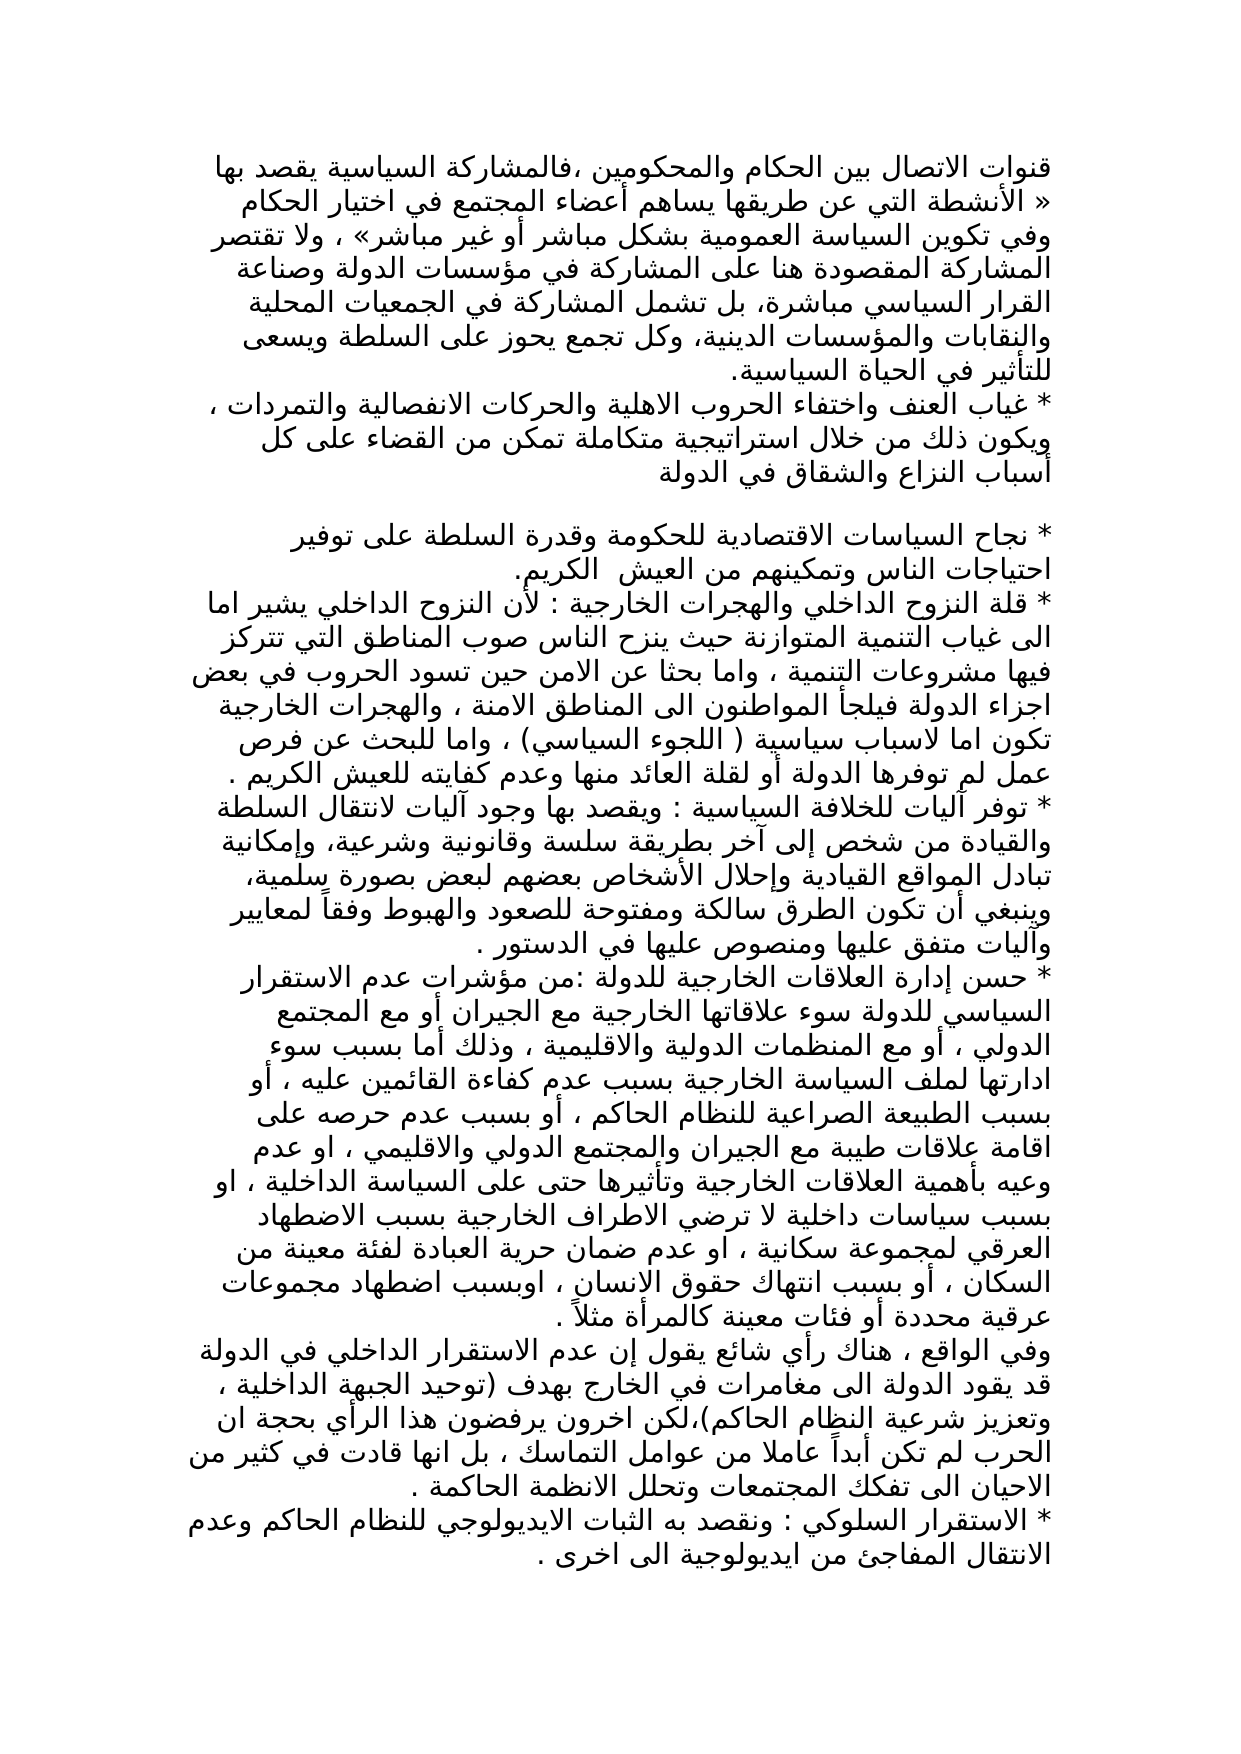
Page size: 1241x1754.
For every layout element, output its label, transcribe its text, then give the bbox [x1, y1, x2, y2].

text * نجاح السياسات الاقتصادية للحكومة وقدرة السلطة على توفير احتياجات الناس وتمكينهم من العيش الكريم. * قلة النزوح الداخلي والهجرات الخارجية : لأن النزوح الداخلي يشير اما الى غياب التنمية المتوازنة حيث ينزح الناس صوب المناطق التي تتركز فيها مشروعات التنمية ، واما بحثا عن الامن حين تسود الحروب في بعض اجزاء الدولة فيلجأ المواطنون الى المناطق الامنة ، والهجرات الخارجية تكون اما لاسباب سياسية ( اللجوء السياسي) ، واما للبحث عن فرص عمل لم توفرها الدولة أو لقلة العائد منها وعدم كفايته للعيش الكريم . * توفر آليات للخلافة السياسية : ويقصد بها وجود آليات لانتقال السلطة والقيادة من شخص إلى آخر بطريقة سلسة وقانونية وشرعية، وإمكانية تبادل المواقع القيادية وإحلال الأشخاص بعضهم لبعض بصورة سلمية، وينبغي أن تكون الطرق سالكة ومفتوحة للصعود والهبوط وفقاً لمعايير وآليات متفق عليها ومنصوص عليها في الدستور . * حسن إدارة العلاقات الخارجية للدولة :من مؤشرات عدم الاستقرار السياسي للدولة سوء علاقاتها الخارجية مع الجيران أو مع المجتمع الدولي ، أو مع المنظمات الدولية والاقليمية ، وذلك أما بسبب سوء ادارتها لملف السياسة الخارجية بسبب عدم كفاءة القائمين عليه ، أو بسبب الطبيعة الصراعية للنظام الحاكم ، أو بسبب عدم حرصه على اقامة علاقات طيبة مع الجيران والمجتمع الدولي والاقليمي ، او عدم وعيه بأهمية العلاقات الخارجية وتأثيرها حتى على السياسة الداخلية ، او بسبب سياسات داخلية لا ترضي الاطراف الخارجية بسبب الاضطهاد العرقي لمجموعة سكانية ، او عدم ضمان حرية العبادة لفئة معينة من السكان ، أو بسبب انتهاك حقوق الانسان ، اوبسبب اضطهاد مجموعات عرقية محددة أو فئات معينة كالمرأة مثلاً . وفي الواقع ، هناك رأي شائع يقول إن عدم الاستقرار الداخلي في الدولة قد يقود الدولة الى مغامرات في الخارج بهدف (توحيد الجبهة الداخلية ، وتعزيز شرعية النظام الحاكم)،لكن اخرون يرفضون هذا الرأي بحجة ان الحرب لم تكن أبداً عاملا من عوامل التماسك ، بل انها قادت في كثير من الاحيان الى تفكك المجتمعات وتحلل الانظمة الحاكمة . * الاستقرار السلوكي : ونقصد به الثبات الايديولوجي للنظام الحاكم وعدم الانتقال المفاجئ من ايديولوجية الى اخرى . [187, 519, 1053, 1571]
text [187, 150, 1053, 489]
